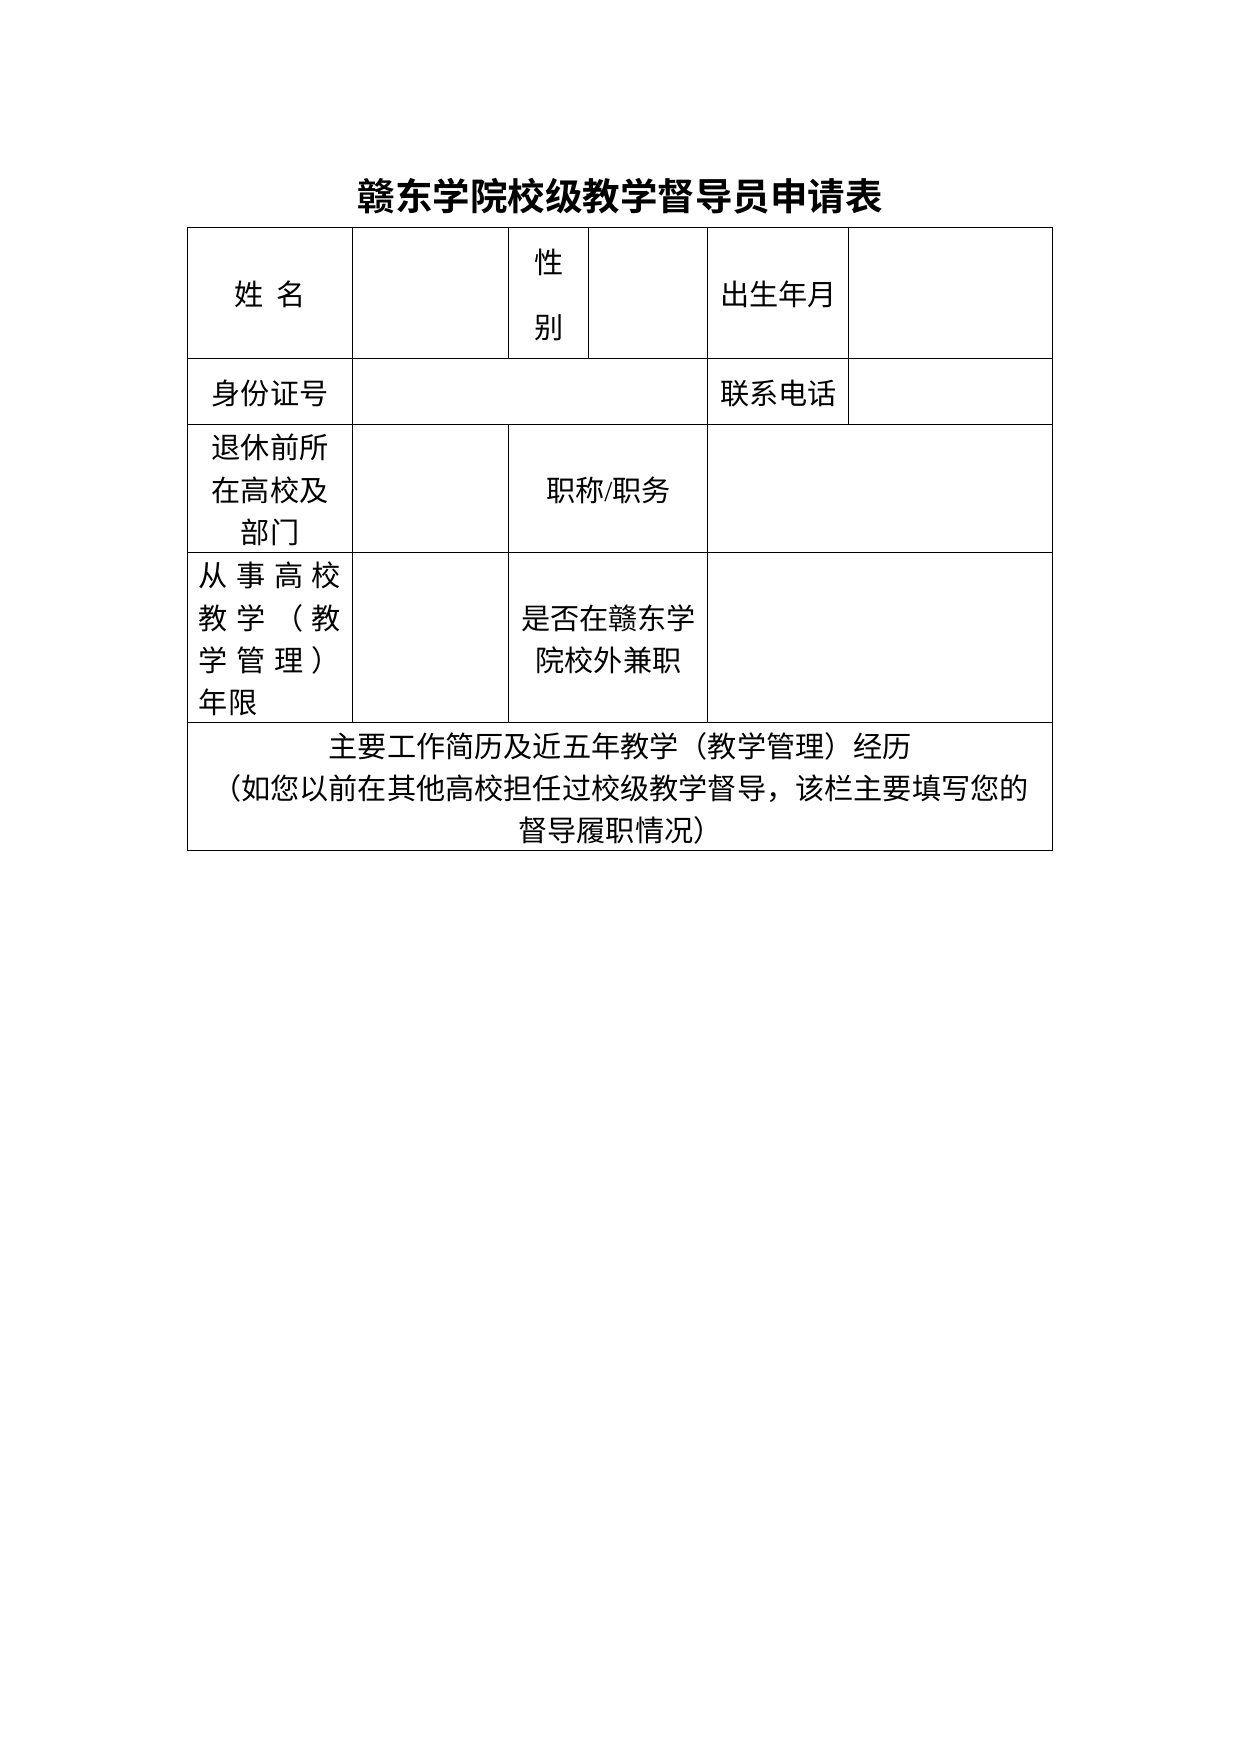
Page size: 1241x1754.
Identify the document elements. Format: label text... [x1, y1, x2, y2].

table_cell 身份证号 [188, 359, 352, 424]
table_cell [353, 553, 508, 722]
table_cell 职称/职务 [509, 425, 707, 552]
table_cell 主要工作简历及近五年教学（教学管理）经历 （如您以前在其他高校担任过校级教学督导，该栏主要填写您的督导履职情况） [188, 723, 1052, 850]
table_header 性别 [509, 228, 588, 358]
table_cell [708, 553, 1052, 722]
table_cell 退休前所在高校及部门 [188, 425, 352, 552]
table_cell 是否在赣东学院校外兼职 [509, 553, 707, 722]
text 赣东学院校级教学督导员申请表 [187, 162, 1053, 227]
table_cell [353, 425, 508, 552]
table_cell 从事高校教学（教学管理）年限 [188, 553, 352, 722]
table_cell 联系电话 [708, 359, 848, 424]
table_header [849, 228, 1052, 358]
table_header 出生年月 [708, 228, 848, 358]
table_cell [849, 359, 1052, 424]
table_header [353, 228, 508, 358]
table_cell [353, 359, 707, 424]
table_header [589, 228, 707, 358]
table_cell [708, 425, 1052, 552]
table_header 姓 名 [188, 228, 352, 358]
